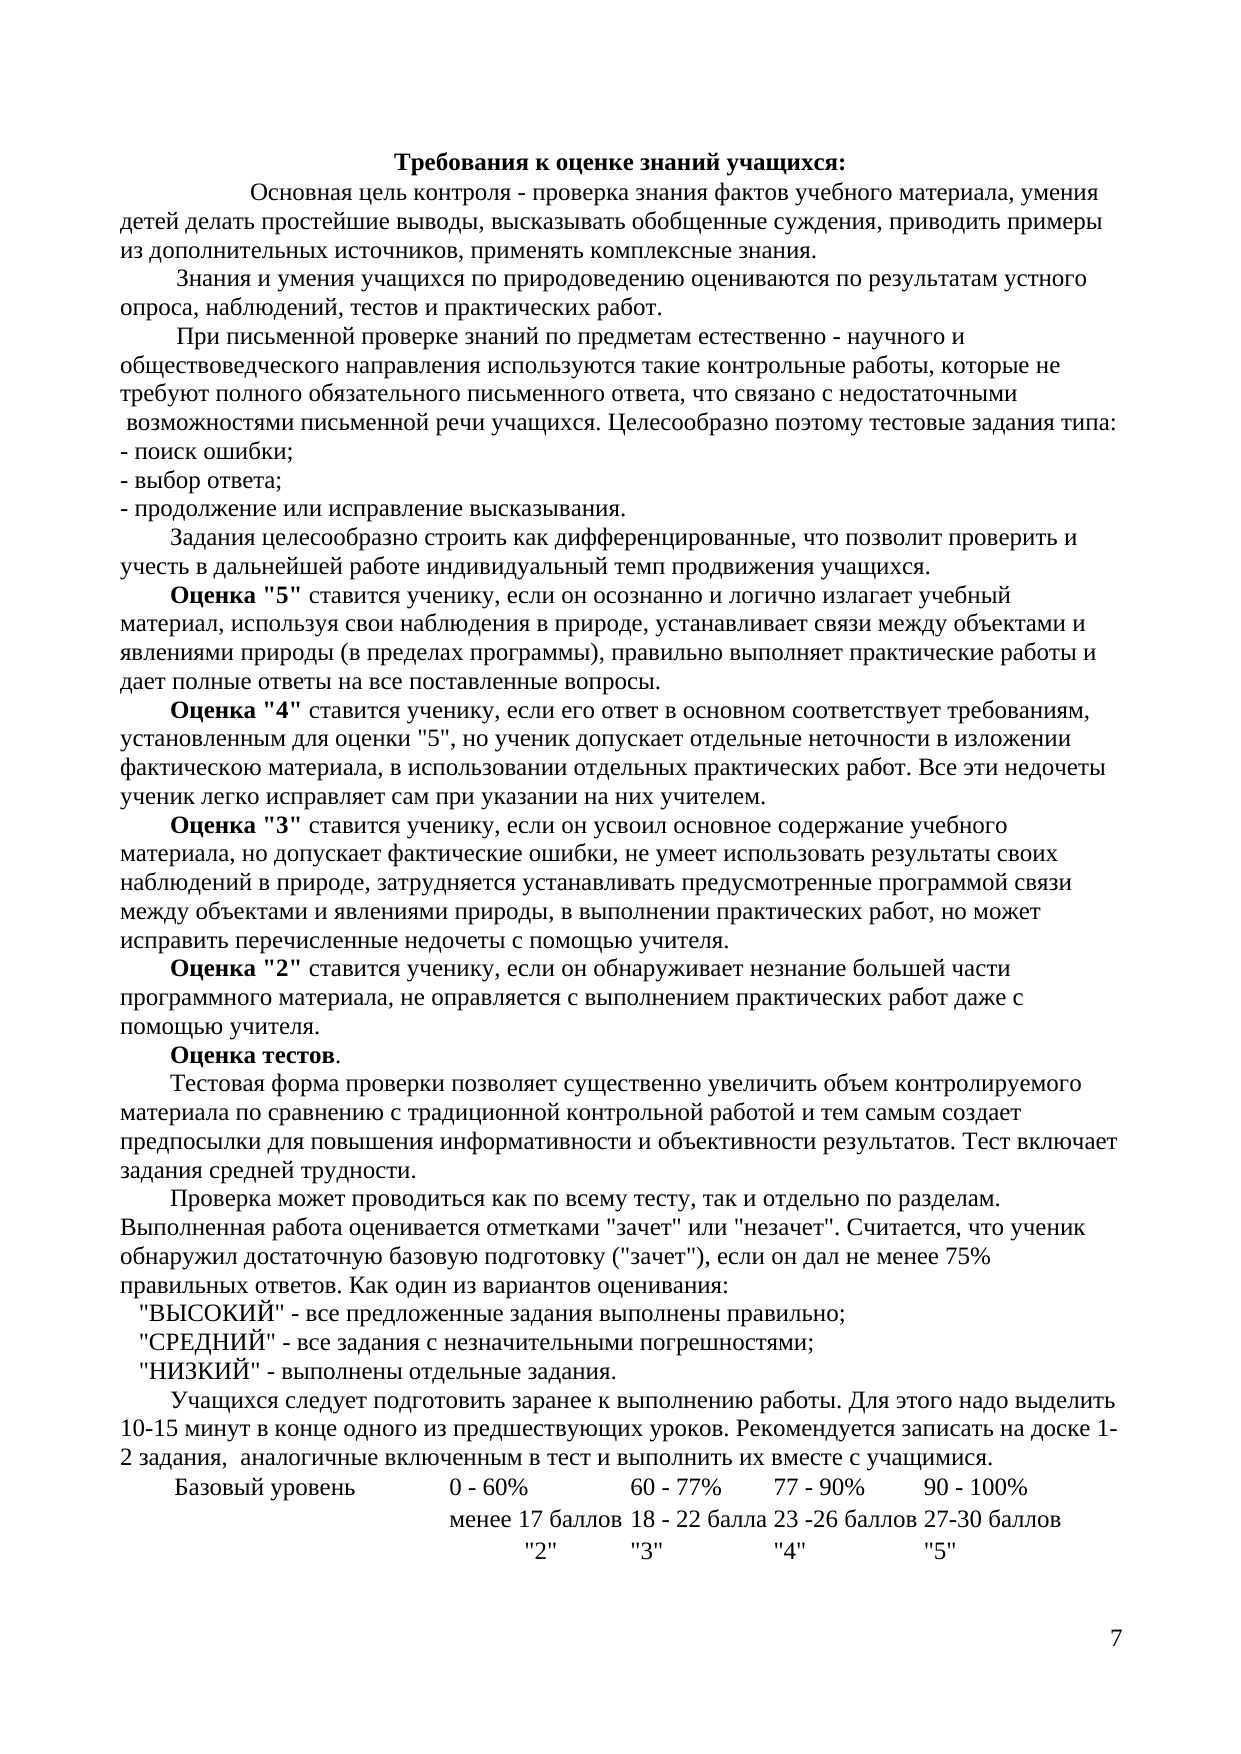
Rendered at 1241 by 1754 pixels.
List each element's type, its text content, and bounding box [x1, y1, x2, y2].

table_cell Основная цель контроля - проверка знания фактов учебного материала, умения детей делать простейшие выводы, высказывать обобщенные суждения, приводить примеры из дополнительных источников, применять комплексные знания. Знания и умения учащихся по природоведению оцениваются по результатам устного опроса, наблюдений, тестов и практических работ. При письменной проверке знаний по предметам естественно - научного и обществоведческого направления используются такие контрольные работы, которые не требуют полного обязательного письменного ответа, что связано с недостаточными возможностями письменной речи учащихся. Целесообразно поэтому тестовые задания типа: - поиск ошибки; - выбор ответа; - продолжение или исправление высказывания. Задания целесообразно строить как дифференцированные, что позволит проверить и учесть в дальнейшей работе индивидуальный темп продвижения учащихся. Оценка "5" ставится ученику, если он осознанно и логично излагает учебный материал, используя свои наблюдения в природе, устанавливает связи между объектами и явлениями природы (в пределах программы), правильно выполняет практические работы и дает полные ответы на все поставленные вопросы. Оценка "4" ставится ученику, если его ответ в основном соответствует требованиям, установленным для оценки "5", но ученик допускает отдельные неточности в изложении фактическою материала, в использовании отдельных практических работ. Все эти недочеты ученик легко исправляет сам при указании на них учителем. Оценка "3" ставится ученику, если он усвоил основное содержание учебного материала, но допускает фактические ошибки, не умеет использовать результаты своих наблюдений в природе, затрудняется устанавливать предусмотренные программой связи между объектами и явлениями природы, в выполнении практических работ, но может исправить перечисленные недочеты с помощью учителя. Оценка "2" ставится ученику, если он обнаруживает незнание большей части программного материала, не оправляется с выполнением практических работ даже с помощью учителя. Оценка тестов. Тестовая форма проверки позволяет существенно увеличить объем контролируемого материала по сравнению с традиционной контрольной работой и тем самым создает предпосылки для повышения информативности и объективности результатов. Тест включает задания средней трудности. Проверка может проводиться как по всему тесту, так и отдельно по разделам. Выполненная работа оценивается отметками "зачет" или "незачет". Считается, что ученик обнаружил достаточную базовую подготовку ("зачет"), если он дал не менее 75% правильных ответов. Как один из вариантов оценивания: "ВЫСОКИЙ" - все предложенные задания выполнены правильно; "СРЕДНИЙ" - все задания с незначительными погрешностями; "НИЗКИЙ" - выполнены отдельные задания. Учащихся следует подготовить заранее к выполнению работы. Для этого надо выделить 10-15 минут в конце одного из предшествующих уроков. Рекомендуется записать на доске 1-2 задания, аналогичные включенным в тест и выполнить их вместе с учащимися. [118, 176, 1122, 1597]
text Требования к оценке знаний учащихся: [118, 147, 1122, 176]
